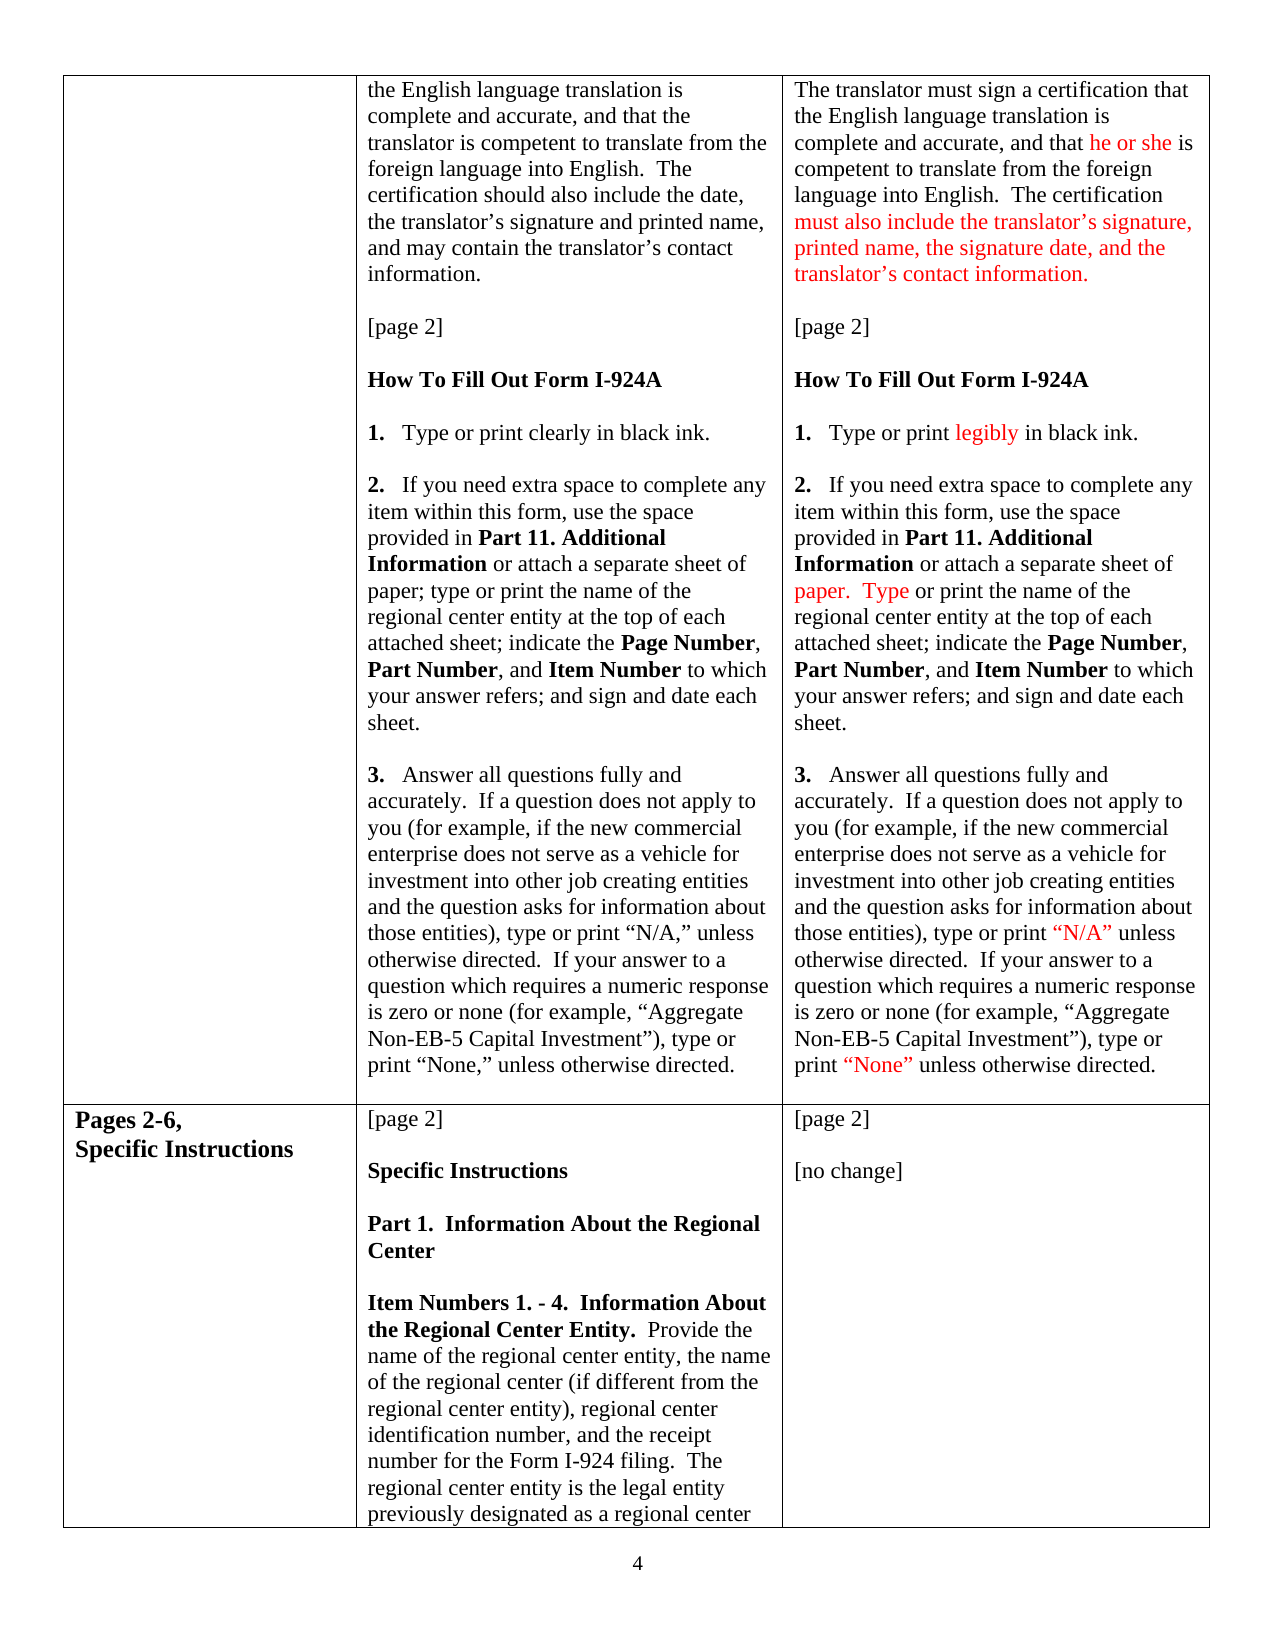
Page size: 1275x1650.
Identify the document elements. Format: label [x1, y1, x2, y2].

table_cell [64, 76, 356, 1104]
table_cell [783, 76, 1209, 1104]
table_cell [783, 1105, 1209, 1527]
table_cell [357, 76, 782, 1104]
table_cell [64, 1105, 356, 1527]
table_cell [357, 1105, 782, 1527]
